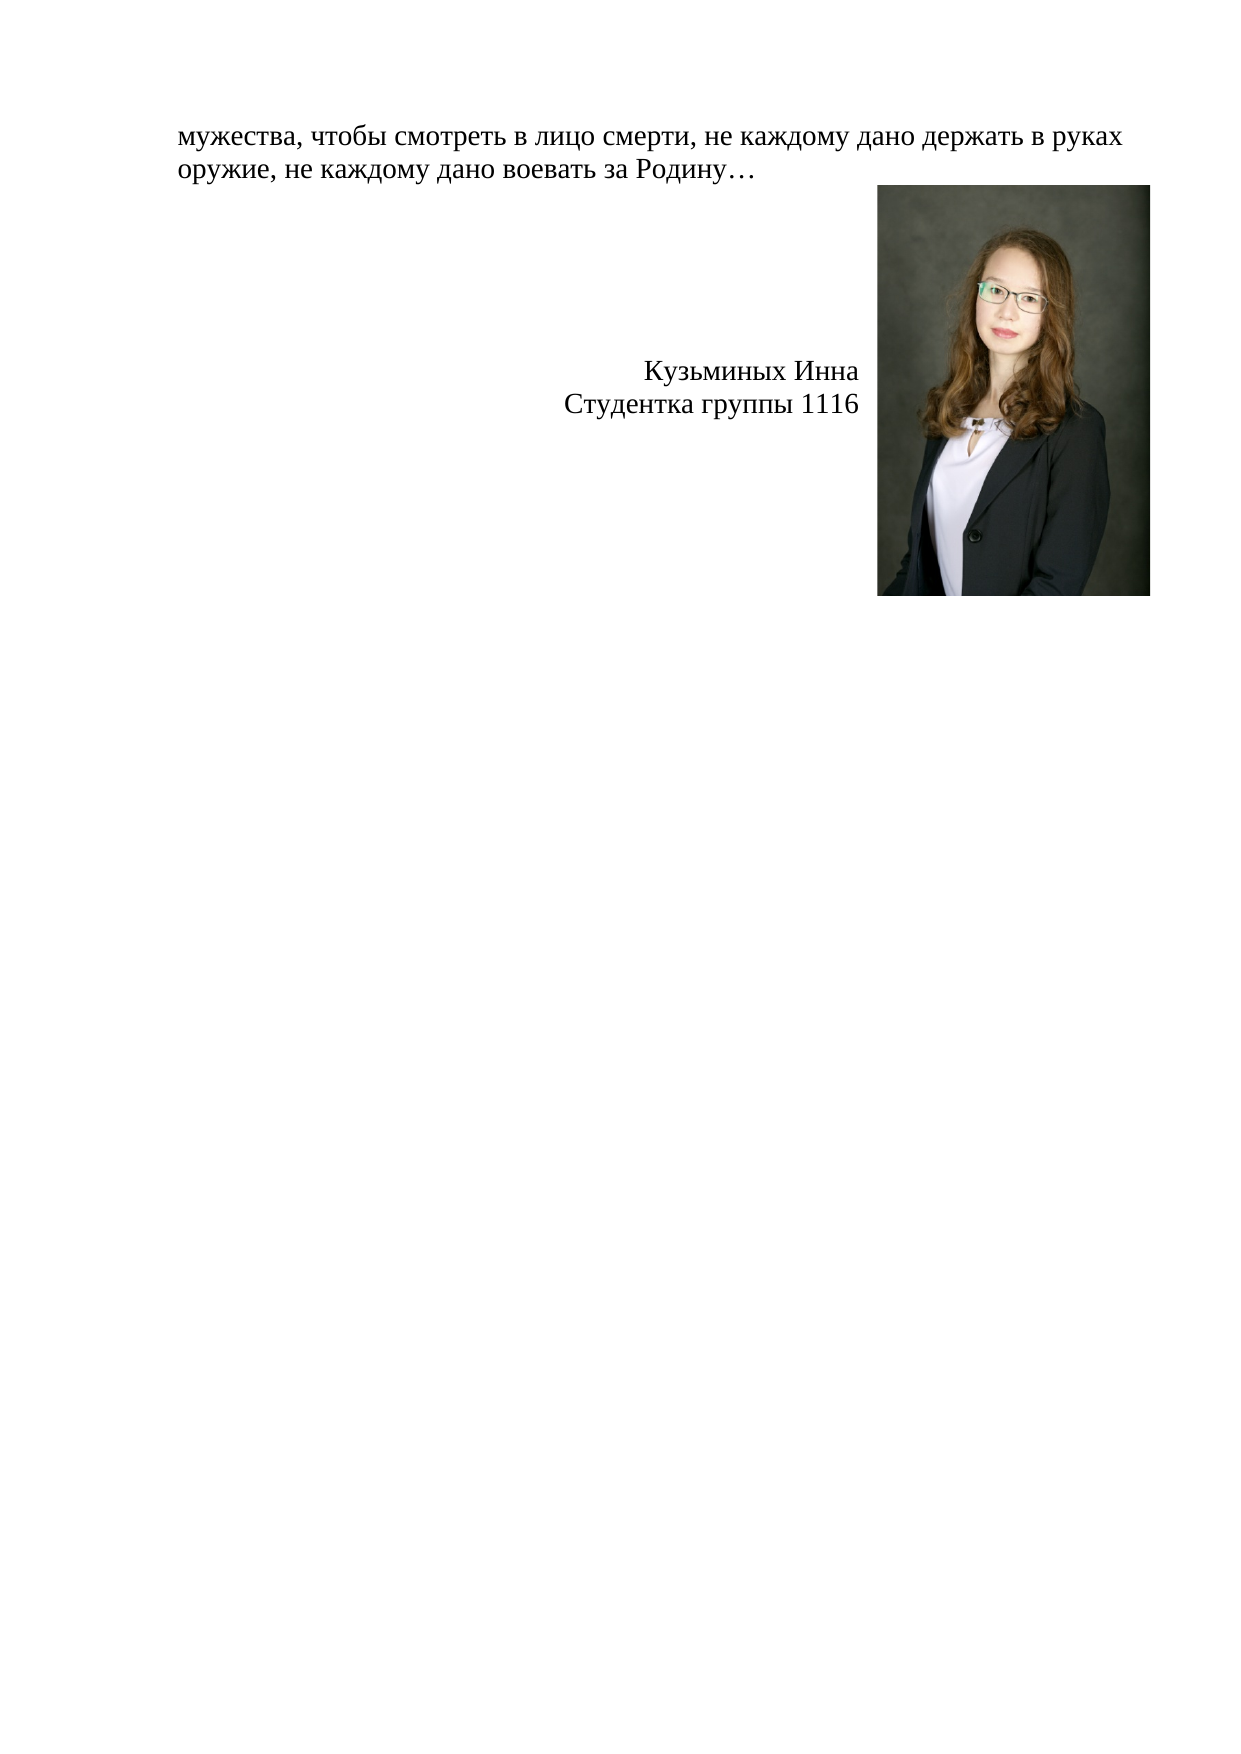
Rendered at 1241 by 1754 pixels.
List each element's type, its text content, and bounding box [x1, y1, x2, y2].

picture [877, 185, 1151, 596]
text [177, 118, 1152, 185]
text Кузьминых Инна [177, 353, 877, 386]
text Студентка группы 1116 [177, 386, 877, 420]
